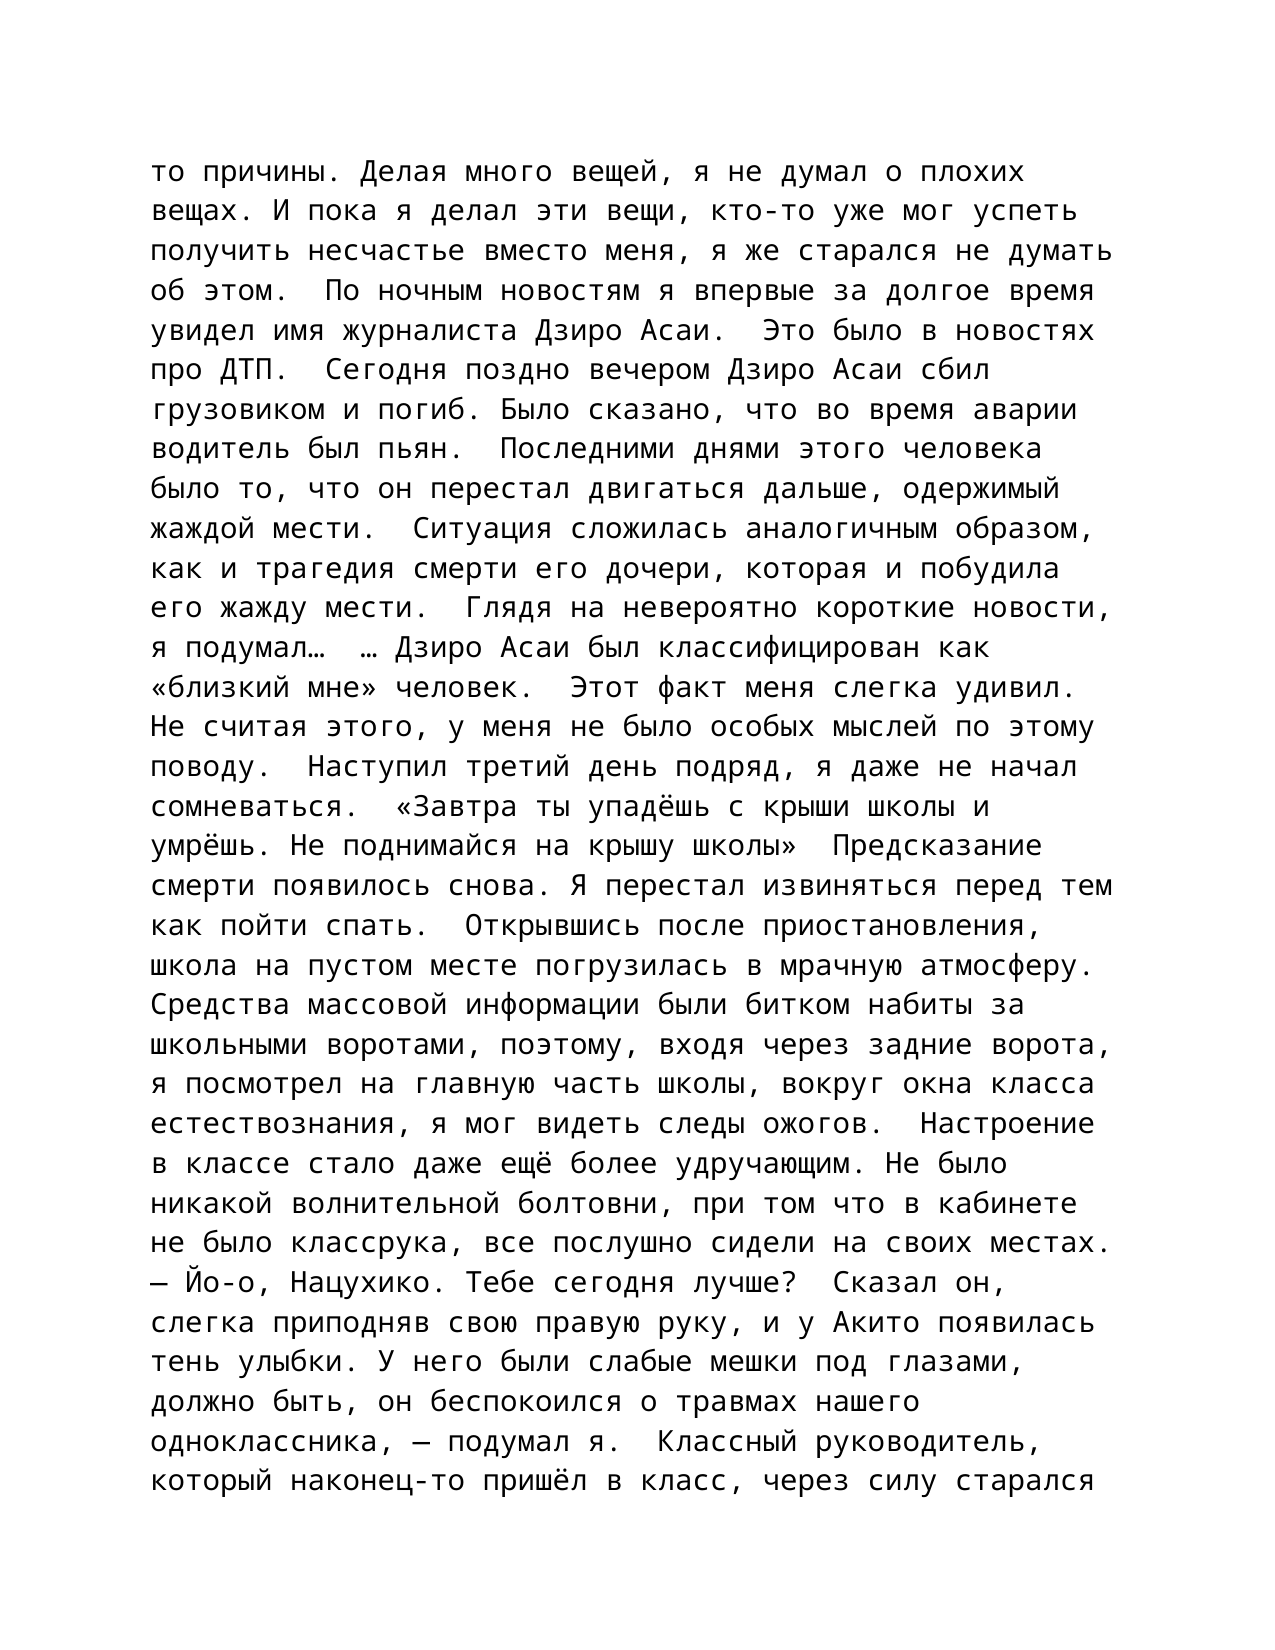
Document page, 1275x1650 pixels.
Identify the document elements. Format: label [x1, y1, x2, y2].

text [150, 150, 1125, 1499]
